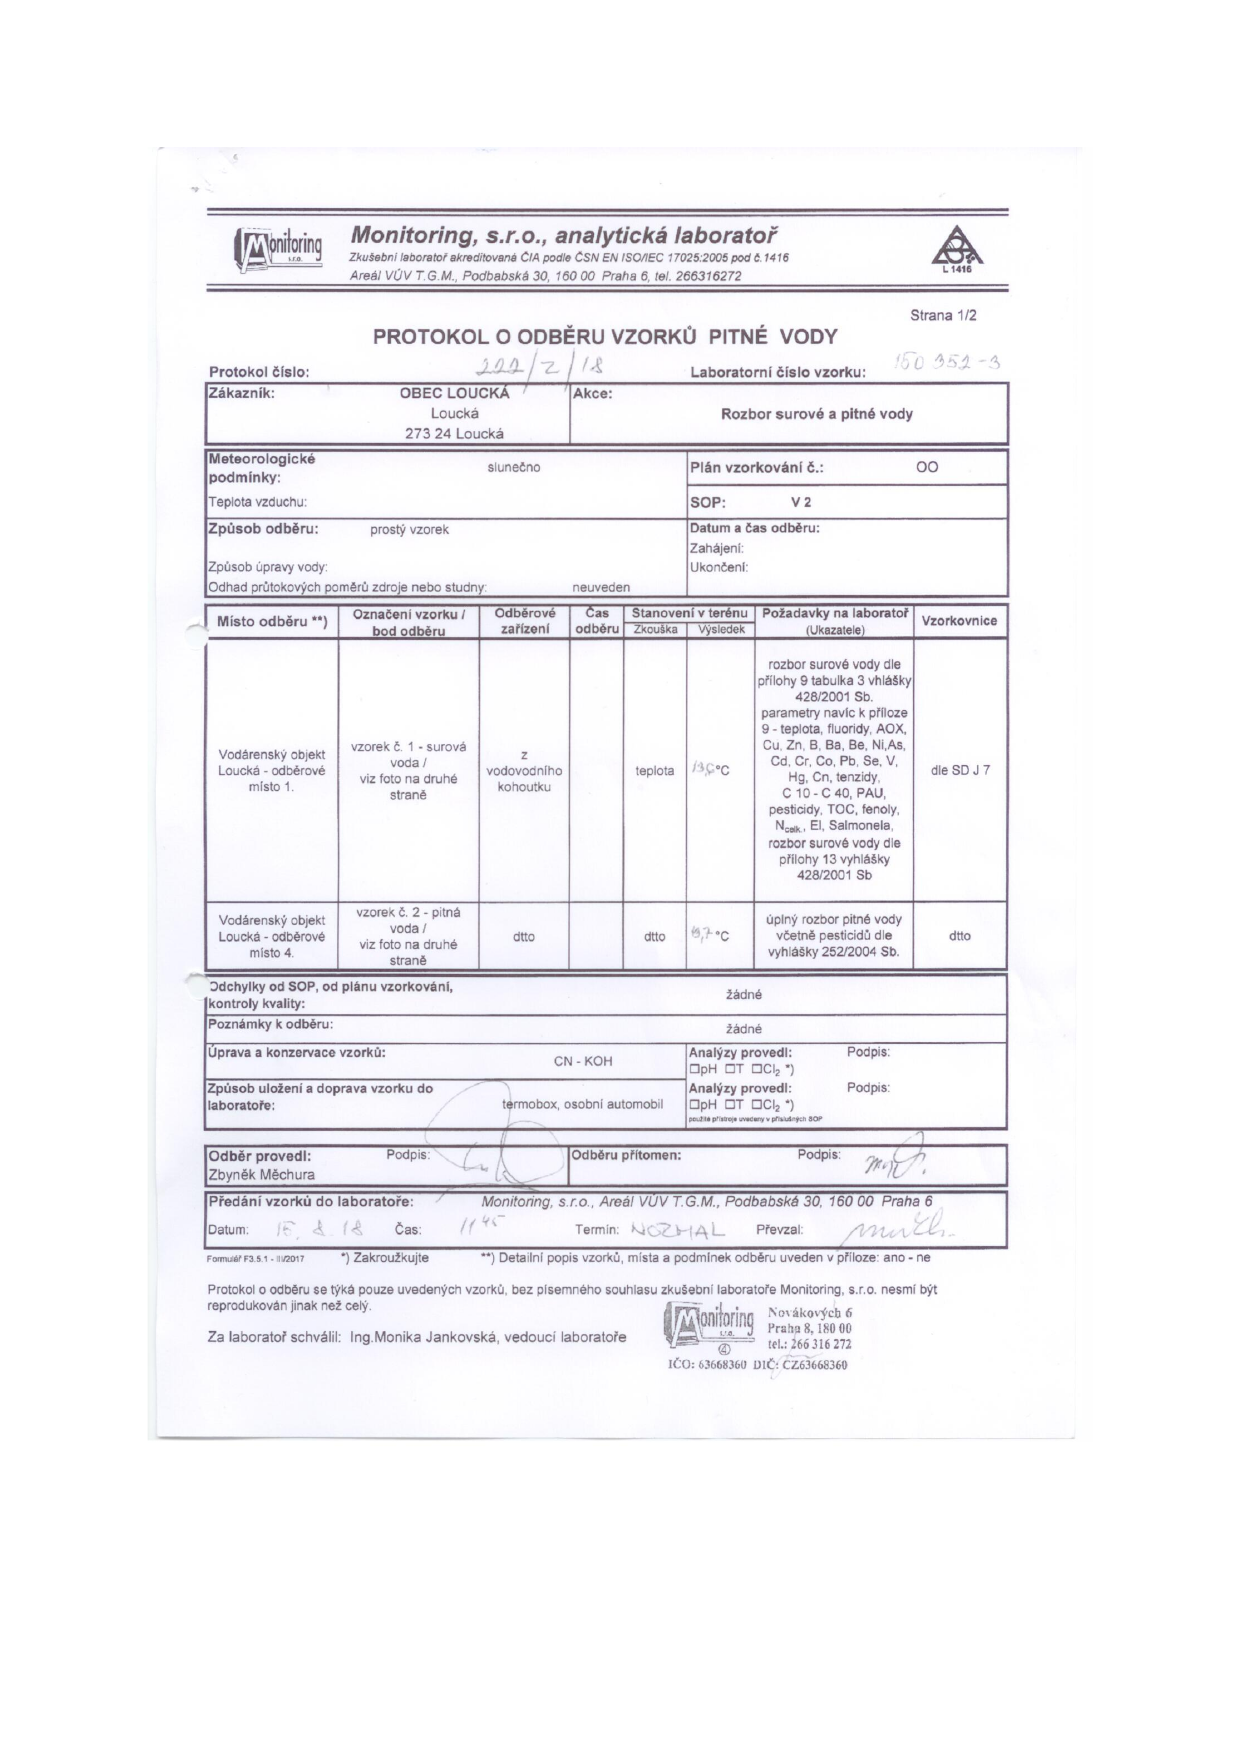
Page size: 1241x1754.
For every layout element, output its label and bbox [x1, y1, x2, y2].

picture [147, 147, 1093, 1447]
